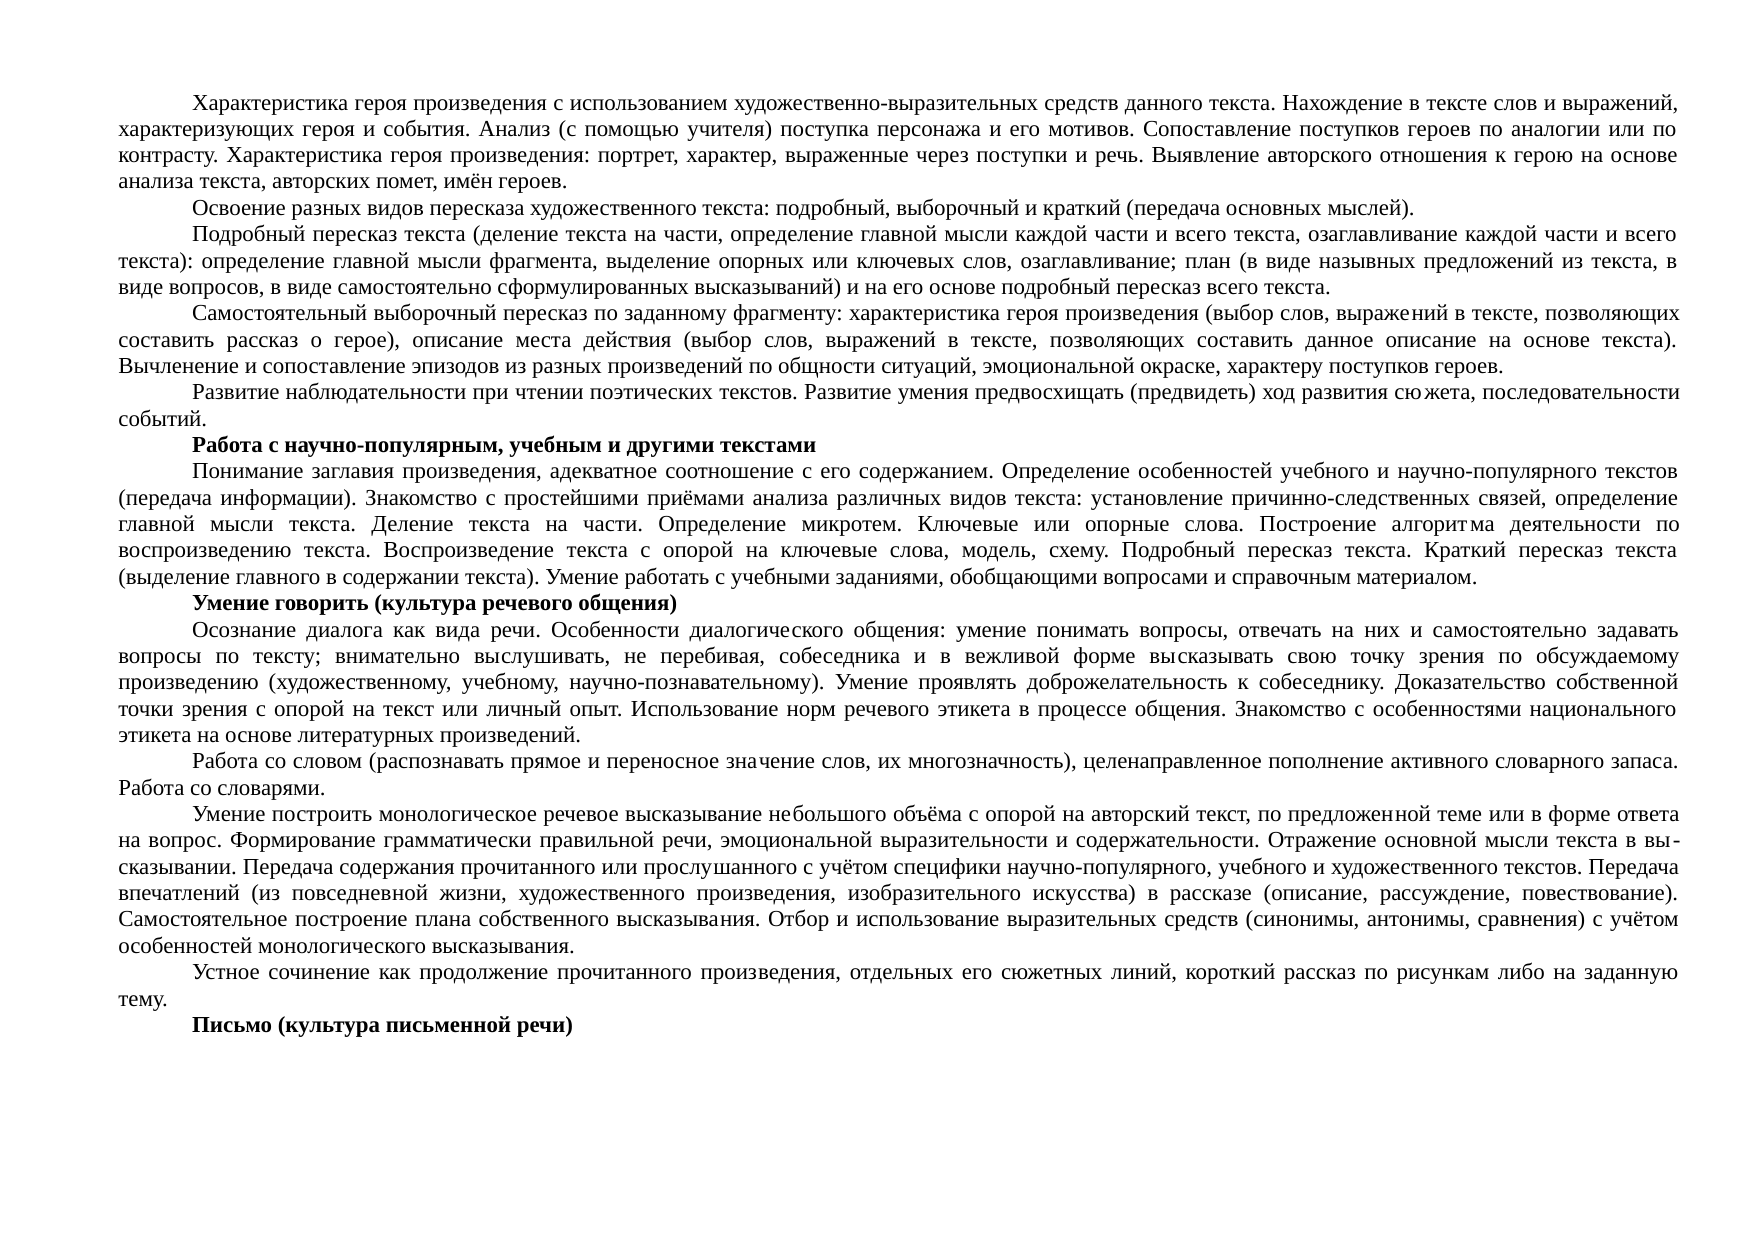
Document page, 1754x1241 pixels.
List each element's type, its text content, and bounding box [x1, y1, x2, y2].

text Понимание заглавия произведения, адекватное соотношение с его содержанием. Определение особенностей учебного и научно-популярного текстов (передача информации). Знакомство с простейшими приёмами анализа различных видов текста: установление причинно-следственных связей, определение главной мысли текста. Деление текста на части. Определение микротем. Ключевые или опорные слова. Построение алгоритма деятельности по воспроизведению текста. Воспроизведение текста с опорой на ключевые слова, модель, схему. Подробный пересказ текста. Краткий пересказ текста (выделение главного в содержании текста). Умение работать с учебными заданиями, обобщающими вопросами и справочным материалом. [118, 457, 1680, 589]
text Развитие наблюдательности при чтении поэтических текстов. Развитие умения предвосхищать (предвидеть) ход развития сюжета, последовательности событий. [118, 378, 1680, 431]
text Осознание диалога как вида речи. Особенности диалогического общения: умение понимать вопросы, отвечать на них и самостоятельно задавать вопросы по тексту; внимательно выслушивать, не перебивая, собеседника и в вежливой форме высказывать свою точку зрения по обсуждаемому произведению (художественному, учебному, научно-познавательному). Умение проявлять доброжелательность к собеседнику. Доказательство собственной точки зрения с опорой на текст или личный опыт. Использование норм речевого этикета в процессе общения. Знакомство с особенностями национального этикета на основе литературных произведений. [118, 616, 1680, 747]
text Освоение разных видов пересказа художественного текста: подробный, выборочный и краткий (передача основных мыслей). [118, 194, 1680, 220]
text Письмо (культура письменной речи) [118, 1011, 1680, 1037]
text Характеристика героя произведения с использованием художественно-выразительных средств данного текста. Нахождение в тексте слов и выражений, характеризующих героя и события. Анализ (с помощью учителя) поступка персонажа и его мотивов. Сопоставление поступков героев по аналогии или по контрасту. Характеристика героя произведения: портрет, характер, выраженные через поступки и речь. Выявление авторского отношения к герою на основе анализа текста, авторских помет, имён героев. [118, 88, 1680, 194]
text Самостоятельный выборочный пересказ по заданному фрагменту: характеристика героя произведения (выбор слов, выражений в тексте, позволяющих составить рассказ о герое), описание места действия (выбор слов, выражений в тексте, позволяющих составить данное описание на основе текста). Вычленение и сопоставление эпизодов из разных произведений по общности ситуаций, эмоциональной окраске, характеру поступков героев. [118, 299, 1680, 378]
text Умение построить монологическое речевое высказывание небольшого объёма с опорой на авторский текст, по предложенной теме или в форме ответа на вопрос. Формирование грамматически правильной речи, эмоциональной выразительности и содержательности. Отражение основной мысли текста в высказывании. Передача содержания прочитанного или прослушанного с учётом специфики научно-популярного, учебного и художественного текстов. Передача впечатлений (из повседневной жизни, художественного произведения, изобразительного искусства) в рассказе (описание, рассуждение, повествование). Самостоятельное построение плана собственного высказывания. Отбор и использование выразительных средств (синонимы, антонимы, сравнения) с учётом особенностей монологического высказывания. [118, 800, 1680, 958]
text Устное сочинение как продолжение прочитанного произведения, отдельных его сюжетных линий, короткий рассказ по рисункам либо на заданную тему. [118, 958, 1680, 1011]
text Работа с научно-популярным, учебным и другими текстами [118, 431, 1680, 457]
text Работа со словом (распознавать прямое и переносное значение слов, их многозначность), целенаправленное пополнение активного словарного запаса. Работа со словарями. [118, 747, 1680, 800]
text Умение говорить (культура речевого общения) [118, 589, 1680, 616]
text Подробный пересказ текста (деление текста на части, определение главной мысли каждой части и всего текста, озаглавливание каждой части и всего текста): определение главной мысли фрагмента, выделение опорных или ключевых слов, озаглавливание; план (в виде назывных предложений из текста, в виде вопросов, в виде самостоятельно сформулированных высказываний) и на его основе подробный пересказ всего текста. [118, 220, 1680, 299]
